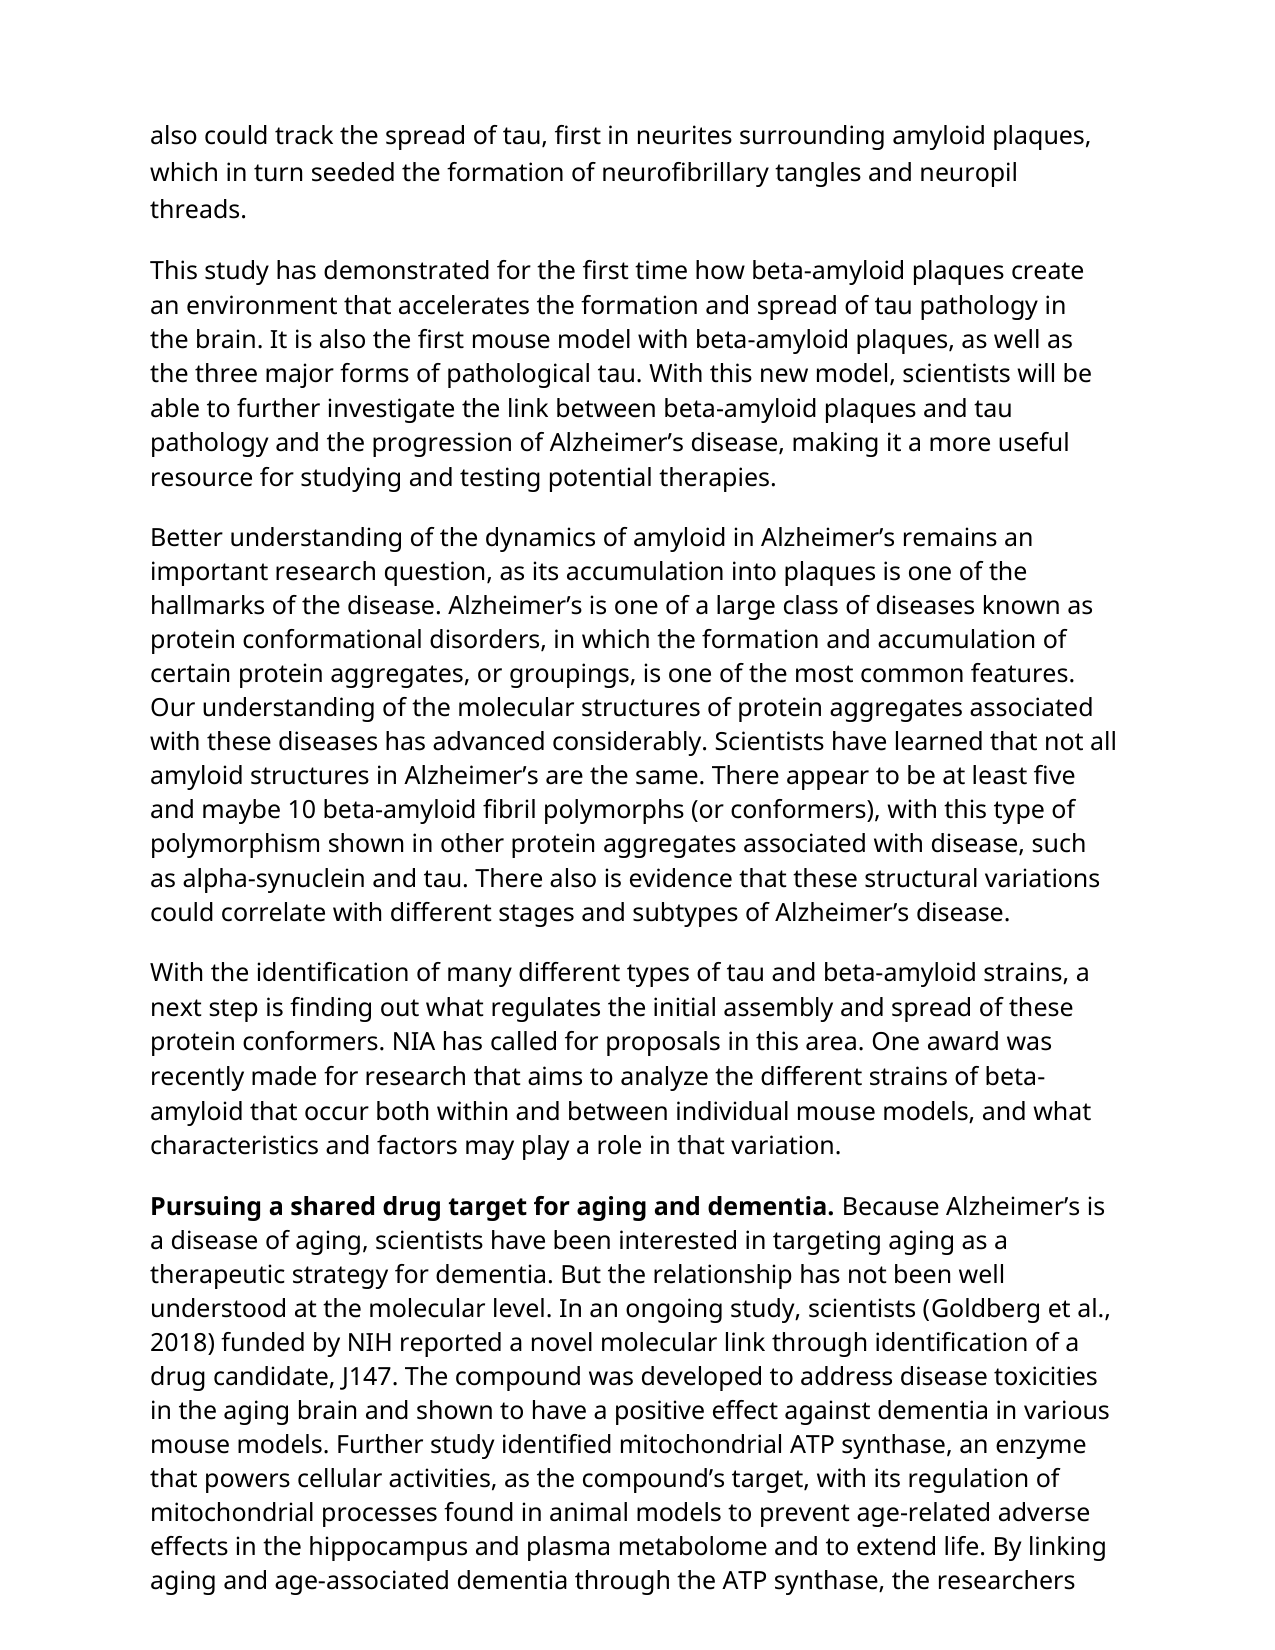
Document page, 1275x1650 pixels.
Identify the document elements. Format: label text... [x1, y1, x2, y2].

text This study has demonstrated for the first time how beta-amyloid plaques create an environment that accelerates the formation and spread of tau pathology in the brain. It is also the first mouse model with beta-amyloid plaques, as well as the three major forms of pathological tau. With this new model, scientists will be able to further investigate the link between beta-amyloid plaques and tau pathology and the progression of Alzheimer’s disease, making it a more useful resource for studying and testing potential therapies. [150, 253, 1106, 493]
text Better understanding of the dynamics of amyloid in Alzheimer’s remains an important research question, as its accumulation into plaques is one of the hallmarks of the disease. Alzheimer’s is one of a large class of diseases known as protein conformational disorders, in which the formation and accumulation of certain protein aggregates, or groupings, is one of the most common features. Our understanding of the molecular structures of protein aggregates associated with these diseases has advanced considerably. Scientists have learned that not all amyloid structures in Alzheimer’s are the same. There appear to be at least five and maybe 10 beta-amyloid fibril polymorphs (or conformers), with this type of polymorphism shown in other protein aggregates associated with disease, such as alpha-synuclein and tau. There also is evidence that these structural variations could correlate with different stages and subtypes of Alzheimer’s disease. [150, 519, 1119, 928]
text also could track the spread of tau, first in neurites surrounding amyloid plaques, which in turn seeded the formation of neurofibrillary tangles and neuropil threads. [150, 118, 1102, 226]
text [150, 1188, 1117, 1597]
text With the identification of many different types of tau and beta-amyloid strains, a next step is finding out what regulates the initial assembly and spread of these protein conformers. NIA has called for proposals in this area. One award was recently made for research that aims to analyze the different strains of beta-amyloid that occur both within and between individual mouse models, and what characteristics and factors may play a role in that variation. [150, 954, 1119, 1162]
